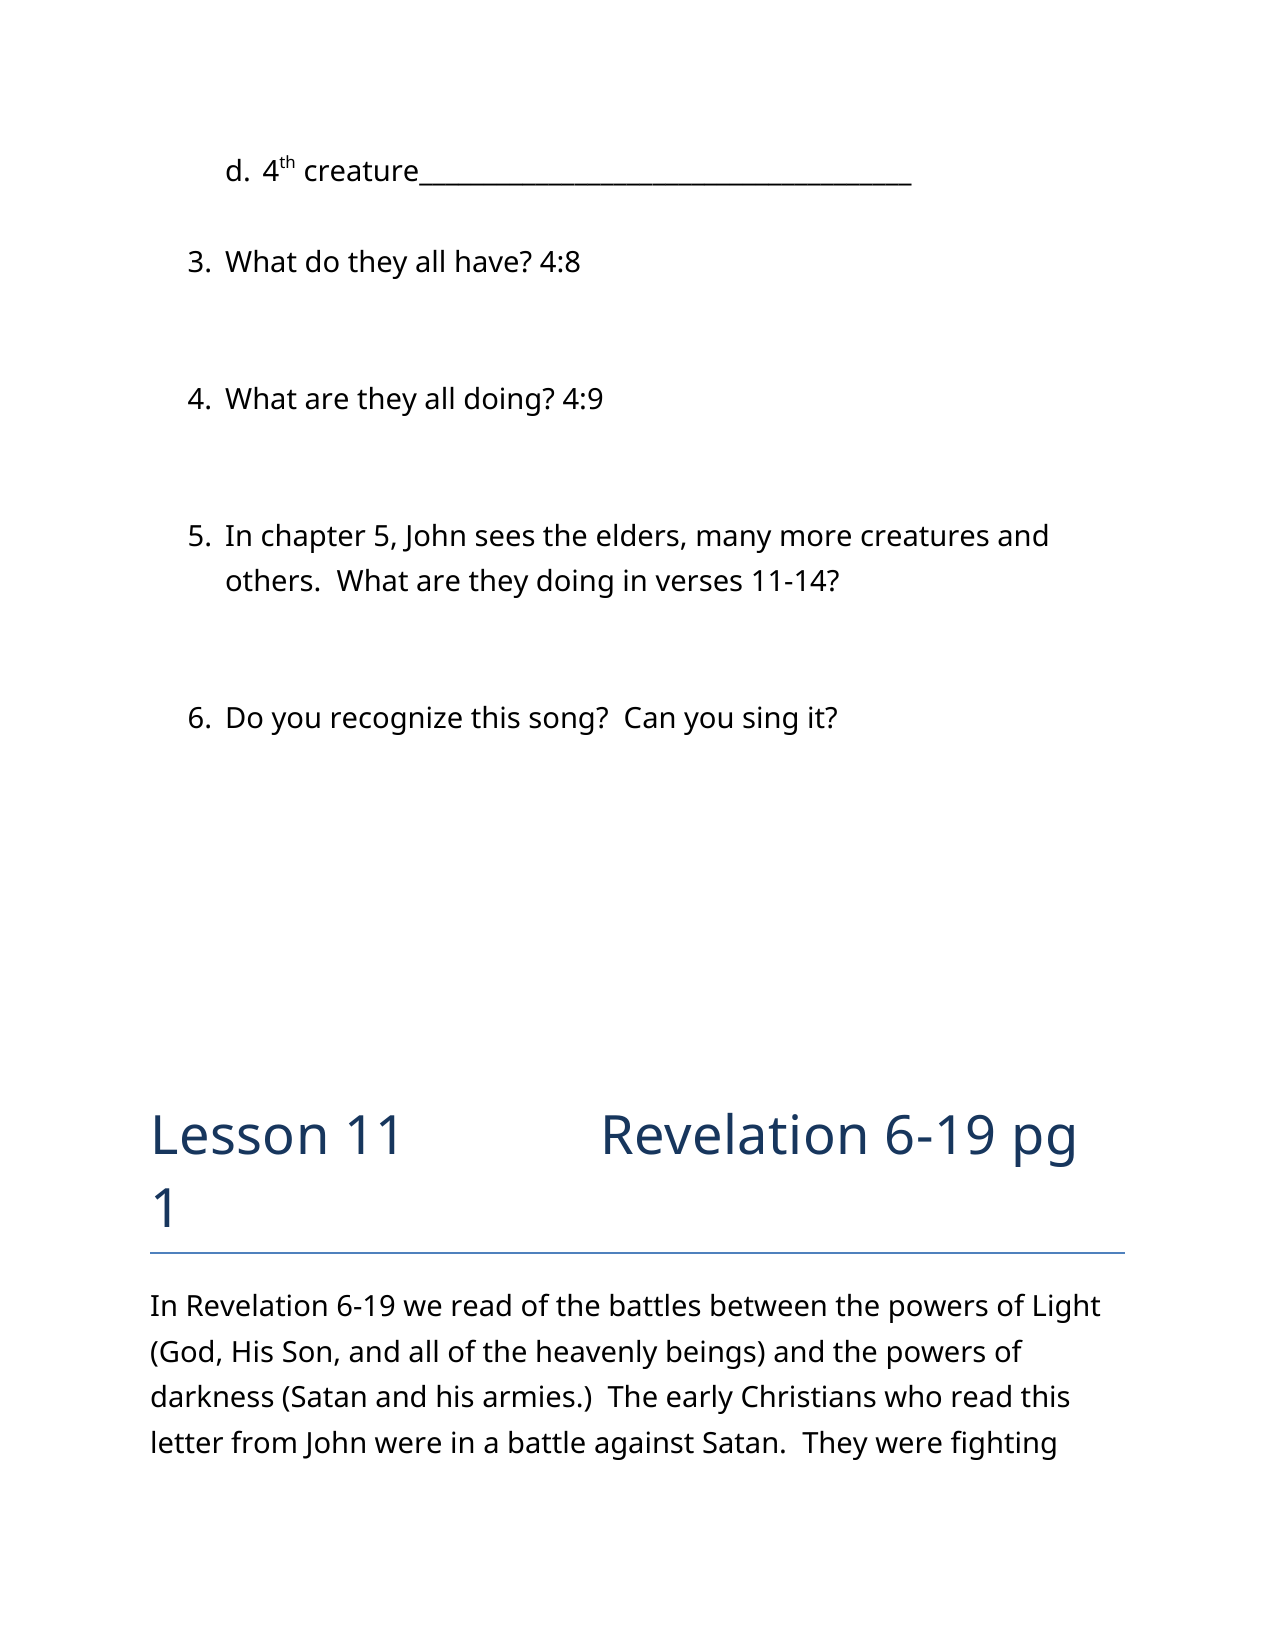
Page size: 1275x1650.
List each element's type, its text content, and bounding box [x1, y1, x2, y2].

title Lesson 11 Revelation 6-19 pg 1 [150, 1096, 1125, 1252]
list What are they all doing? 4:9 [187, 378, 1125, 418]
list In chapter 5, John sees the elders, many more creatures and others. What are they doing in verses 11-14? [187, 515, 1125, 600]
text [150, 1285, 1125, 1462]
list Do you recognize this song? Can you sing it? [187, 697, 1125, 737]
list What do they all have? 4:8 [187, 241, 1125, 281]
list 4th creature______________________________________ [225, 150, 1125, 190]
